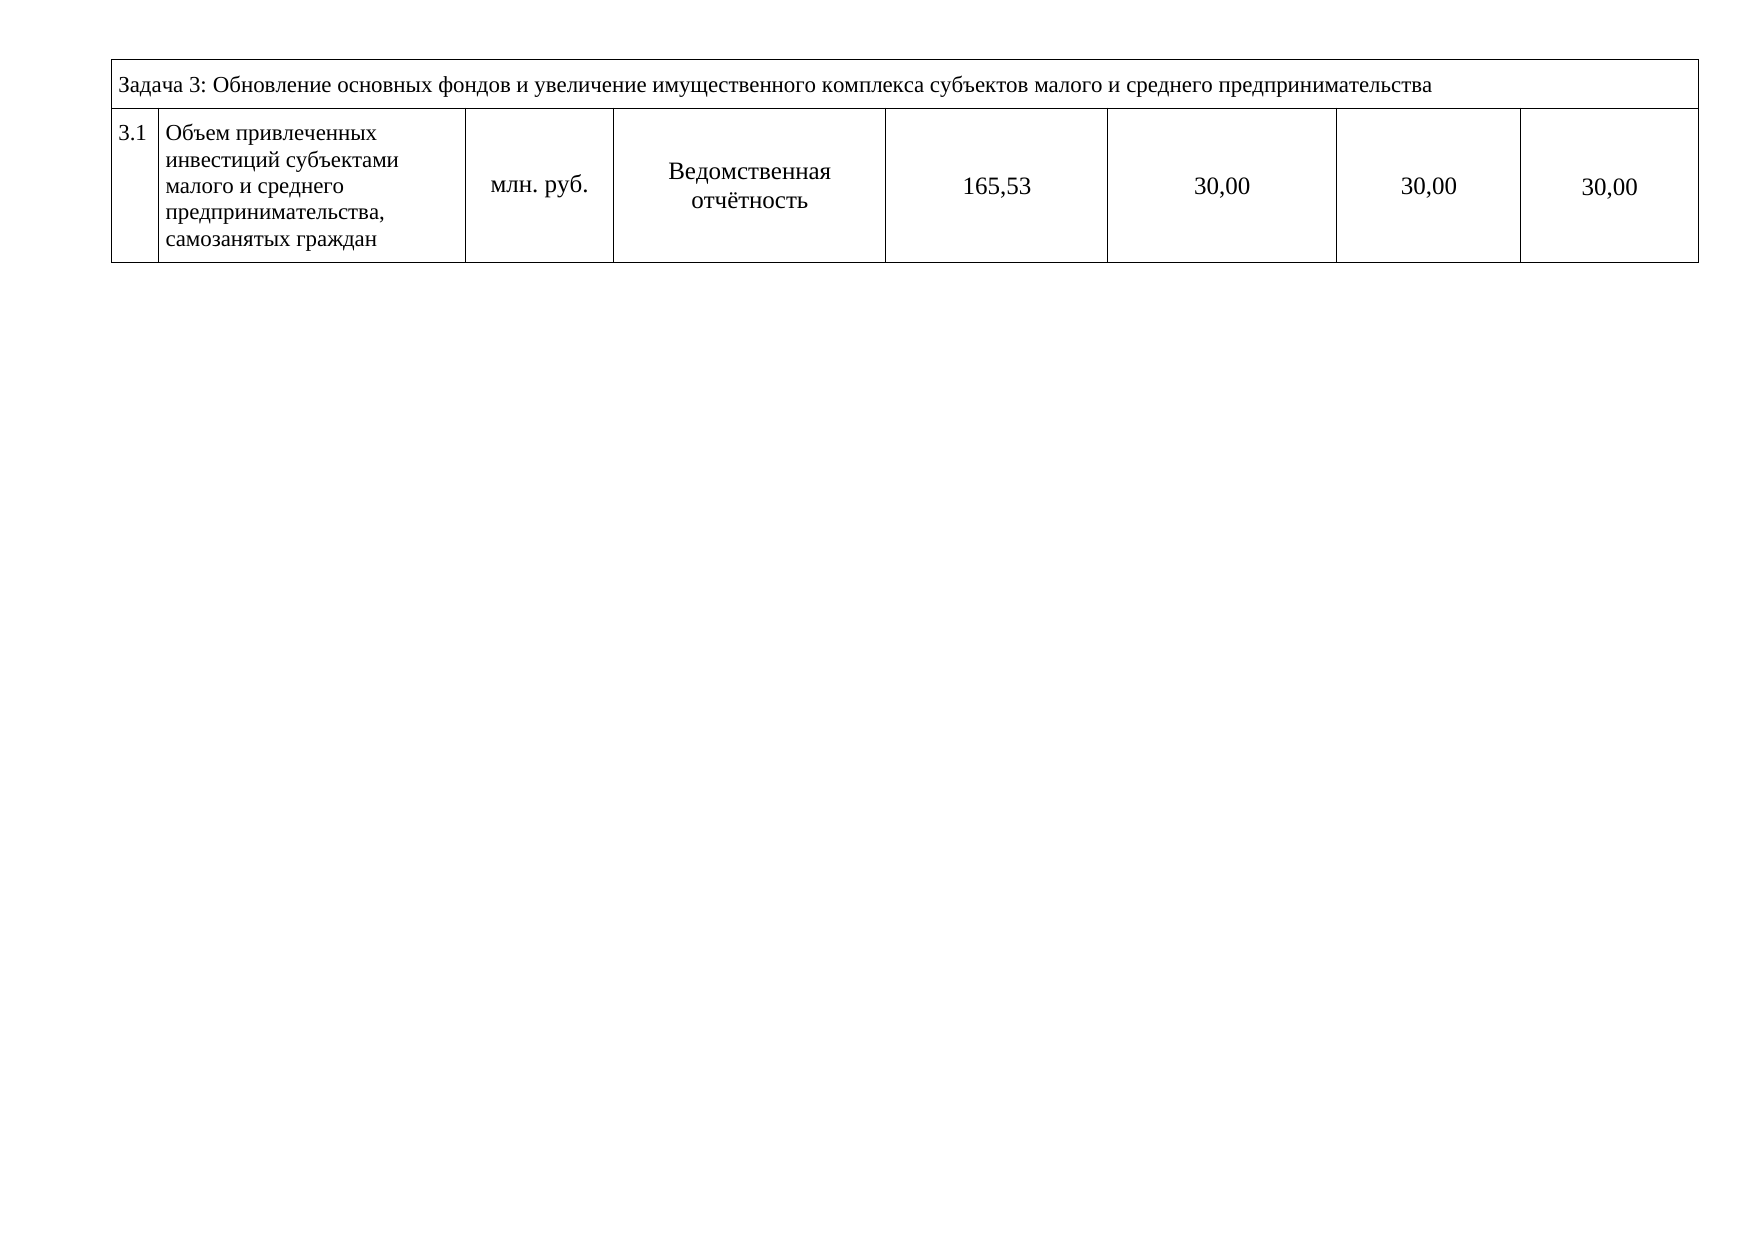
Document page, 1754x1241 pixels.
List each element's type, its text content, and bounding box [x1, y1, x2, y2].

table_cell 30,00 [1521, 109, 1698, 262]
table_cell 30,00 [1337, 109, 1520, 262]
table_cell Задача 3: Обновление основных фондов и увеличение имущественного комплекса субъектов малого и среднего предпринимательства [112, 60, 1698, 108]
table_cell Объем привлеченных инвестиций субъектами малого и среднего предпринимательства, самозанятых граждан [159, 109, 465, 262]
table_cell 30,00 [1108, 109, 1336, 262]
table_cell млн. руб. [466, 109, 613, 262]
table_cell Ведомственная отчётность [614, 109, 885, 262]
table_cell 3.1 [112, 109, 158, 262]
table_cell 165,53 [886, 109, 1107, 262]
